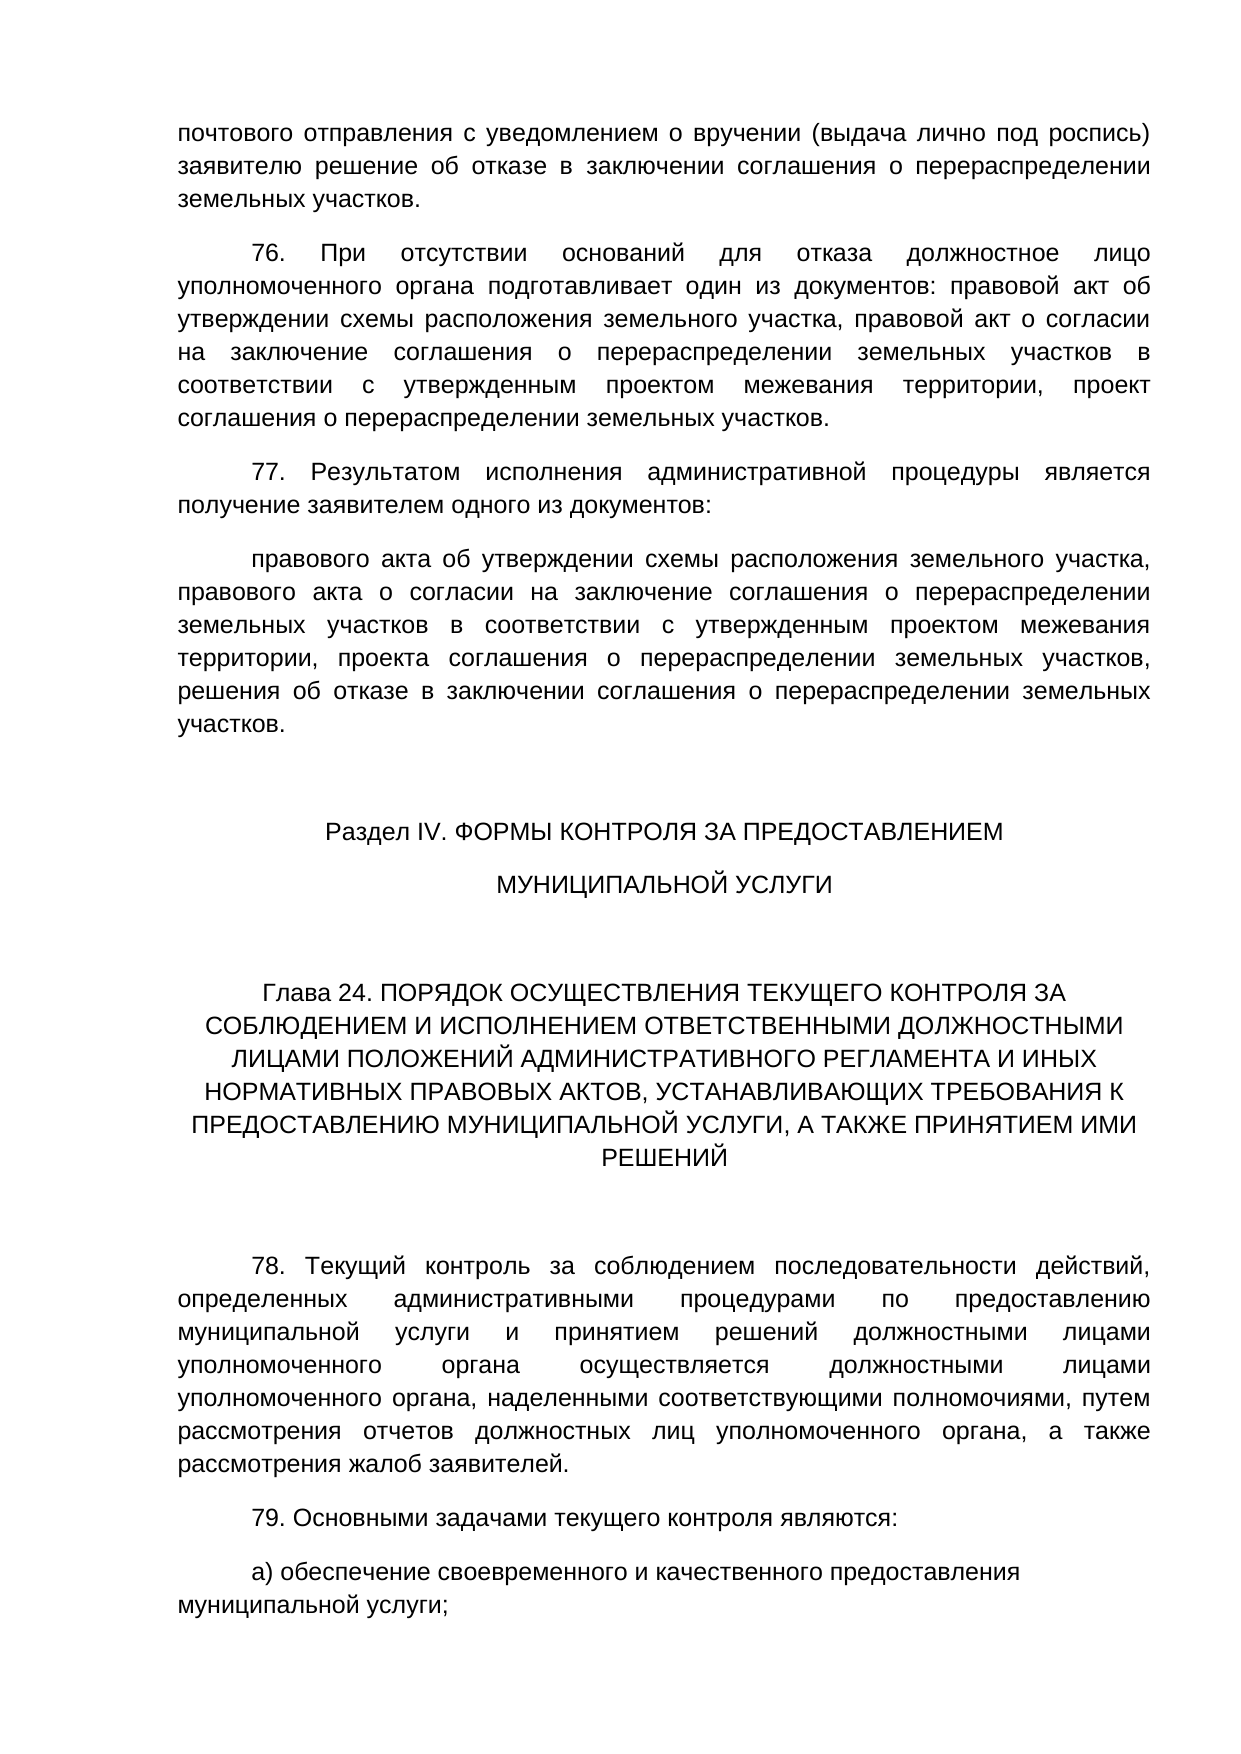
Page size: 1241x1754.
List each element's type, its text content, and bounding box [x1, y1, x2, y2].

text 77. Результатом исполнения административной процедуры является получение заявителем одного из документов: [177, 457, 1152, 519]
text 79. Основными задачами текущего контроля являются: [177, 1503, 1152, 1532]
text Раздел IV. ФОРМЫ КОНТРОЛЯ ЗА ПРЕДОСТАВЛЕНИЕМ [177, 817, 1152, 845]
text Глава 24. ПОРЯДОК ОСУЩЕСТВЛЕНИЯ ТЕКУЩЕГО КОНТРОЛЯ ЗА СОБЛЮДЕНИЕМ И ИСПОЛНЕНИЕМ ОТВЕТСТВЕННЫМИ ДОЛЖНОСТНЫМИ ЛИЦАМИ ПОЛОЖЕНИЙ АДМИНИСТРАТИВНОГО РЕГЛАМЕНТА И ИНЫХ НОРМАТИВНЫХ ПРАВОВЫХ АКТОВ, УСТАНАВЛИВАЮЩИХ ТРЕБОВАНИЯ К ПРЕДОСТАВЛЕНИЮ МУНИЦИПАЛЬНОЙ УСЛУГИ, А ТАКЖЕ ПРИНЯТИЕМ ИМИ РЕШЕНИЙ [177, 978, 1152, 1172]
text 78. Текущий контроль за соблюдением последовательности действий, определенных административными процедурами по предоставлению муниципальной услуги и принятием решений должностными лицами уполномоченного органа осуществляется должностными лицами уполномоченного органа, наделенными соответствующими полномочиями, путем рассмотрения отчетов должностных лиц уполномоченного органа, а также рассмотрения жалоб заявителей. [177, 1251, 1152, 1478]
text правового акта об утверждении схемы расположения земельного участка, правового акта о согласии на заключение соглашения о перераспределении земельных участков в соответствии с утвержденным проектом межевания территории, проекта соглашения о перераспределении земельных участков, решения об отказе в заключении соглашения о перераспределении земельных участков. [177, 544, 1152, 738]
text 76. При отсутствии оснований для отказа должностное лицо уполномоченного органа подготавливает один из документов: правовой акт об утверждении схемы расположения земельного участка, правовой акт о согласии на заключение соглашения о перераспределении земельных участков в соответствии с утвержденным проектом межевания территории, проект соглашения о перераспределении земельных участков. [177, 238, 1152, 432]
text МУНИЦИПАЛЬНОЙ УСЛУГИ [177, 871, 1152, 899]
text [177, 118, 1152, 213]
text а) обеспечение своевременного и качественного предоставления муниципальной услуги; [177, 1557, 1152, 1619]
